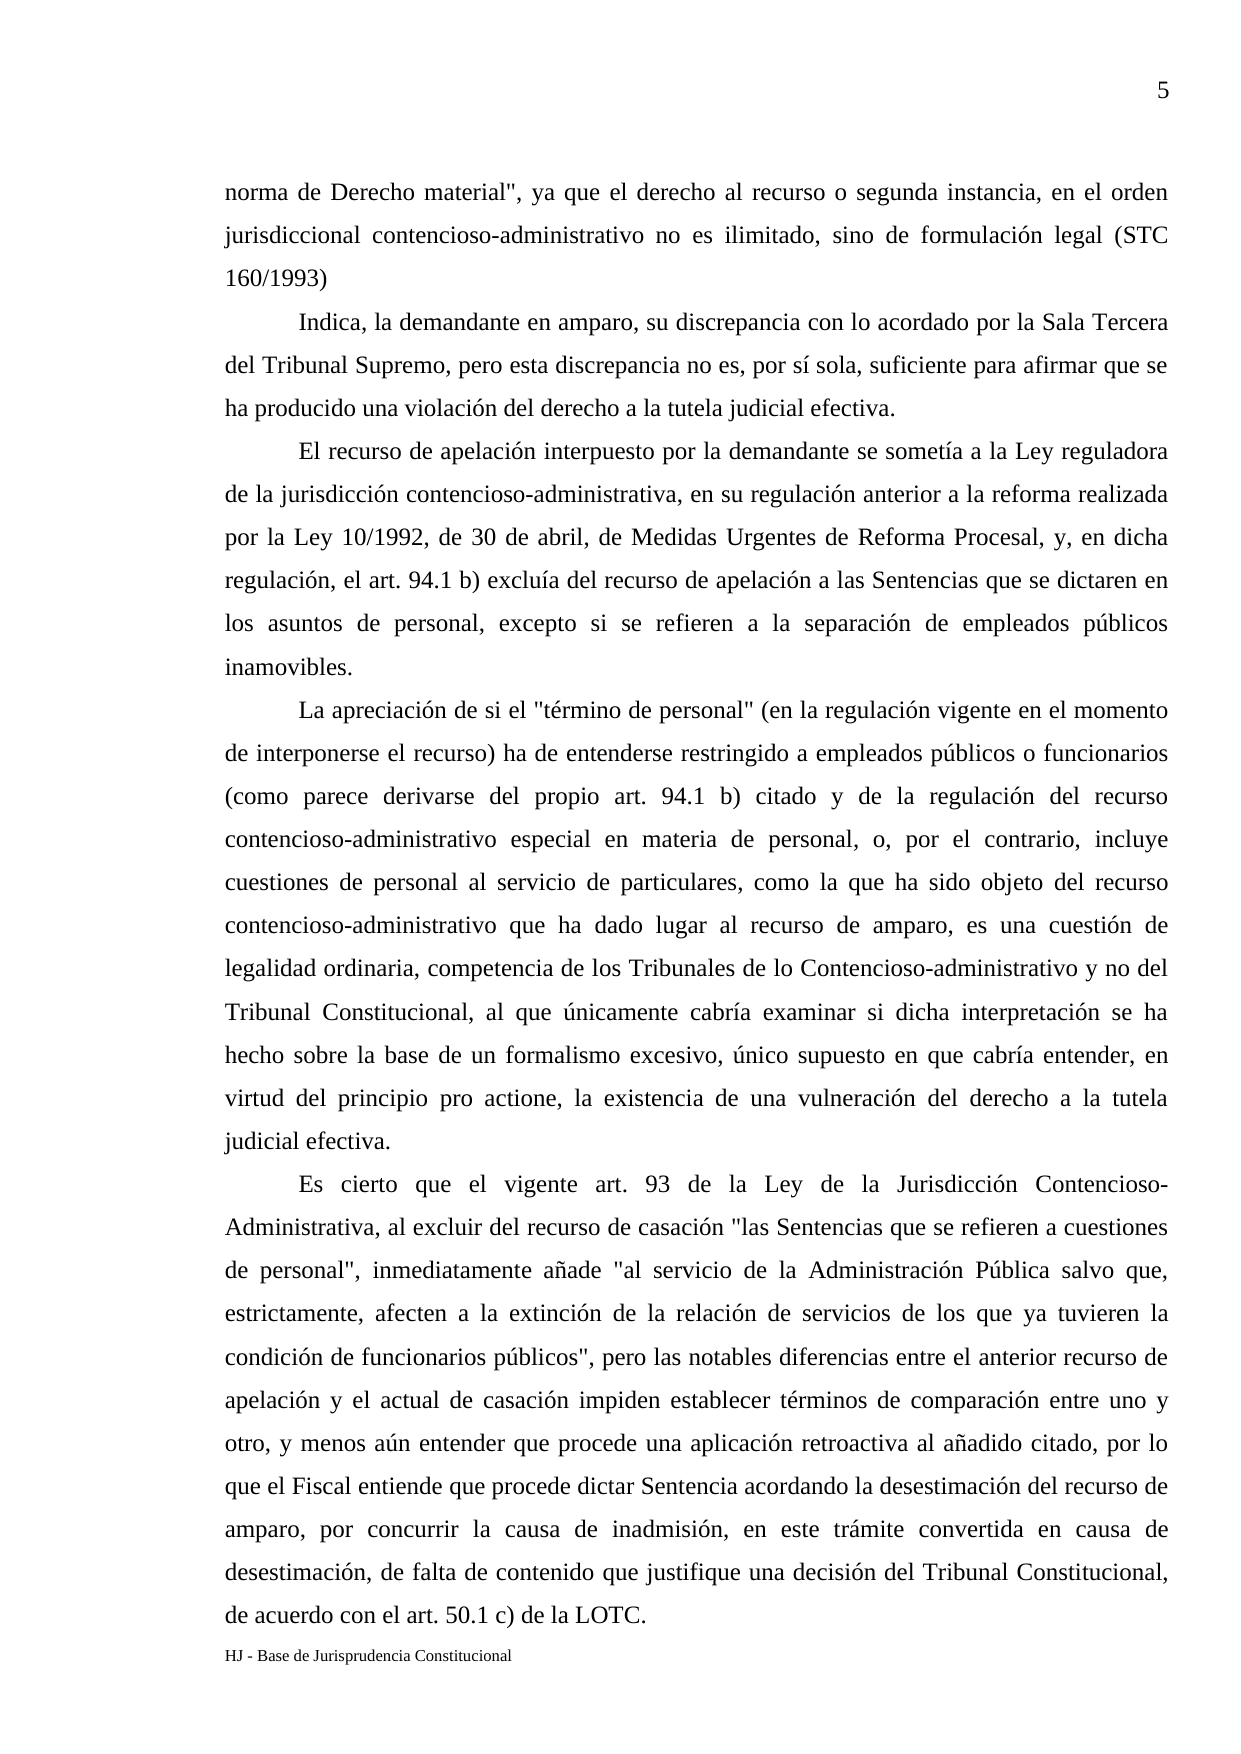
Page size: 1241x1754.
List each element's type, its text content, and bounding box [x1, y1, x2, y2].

text La apreciación de si el "término de personal" (en la regulación vigente en el momento de interponerse el recurso) ha de entenderse restringido a empleados públicos o funcionarios (como parece derivarse del propio art. 94.1 b) citado y de la regulación del recurso contencioso-administrativo especial en materia de personal, o, por el contrario, incluye cuestiones de personal al servicio de particulares, como la que ha sido objeto del recurso contencioso-administrativo que ha dado lugar al recurso de amparo, es una cuestión de legalidad ordinaria, competencia de los Tribunales de lo Contencioso-administrativo y no del Tribunal Constitucional, al que únicamente cabría examinar si dicha interpretación se ha hecho sobre la base de un formalismo excesivo, único supuesto en que cabría entender, en virtud del principio pro actione, la existencia de una vulneración del derecho a la tutela judicial efectiva. [224, 695, 1169, 1155]
text Es cierto que el vigente art. 93 de la Ley de la Jurisdicción Contencioso-Administrativa, al excluir del recurso de casación "las Sentencias que se refieren a cuestiones de personal", inmediatamente añade "al servicio de la Administración Pública salvo que, estrictamente, afecten a la extinción de la relación de servicios de los que ya tuvieren la condición de funcionarios públicos", pero las notables diferencias entre el anterior recurso de apelación y el actual de casación impiden establecer términos de comparación entre uno y otro, y menos aún entender que procede una aplicación retroactiva al añadido citado, por lo que el Fiscal entiende que procede dictar Sentencia acordando la desestimación del recurso de amparo, por concurrir la causa de inadmisión, en este trámite convertida en causa de desestimación, de falta de contenido que justifique una decisión del Tribunal Constitucional, de acuerdo con el art. 50.1 c) de la LOTC. [224, 1169, 1169, 1629]
text Indica, la demandante en amparo, su discrepancia con lo acordado por la Sala Tercera del Tribunal Supremo, pero esta discrepancia no es, por sí sola, suficiente para afirmar que se ha producido una violación del derecho a la tutela judicial efectiva. [224, 307, 1169, 422]
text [224, 177, 1169, 292]
text El recurso de apelación interpuesto por la demandante se sometía a la Ley reguladora de la jurisdicción contencioso-administrativa, en su regulación anterior a la reforma realizada por la Ley 10/1992, de 30 de abril, de Medidas Urgentes de Reforma Procesal, y, en dicha regulación, el art. 94.1 b) excluía del recurso de apelación a las Sentencias que se dictaren en los asuntos de personal, excepto si se refieren a la separación de empleados públicos inamovibles. [224, 436, 1169, 680]
